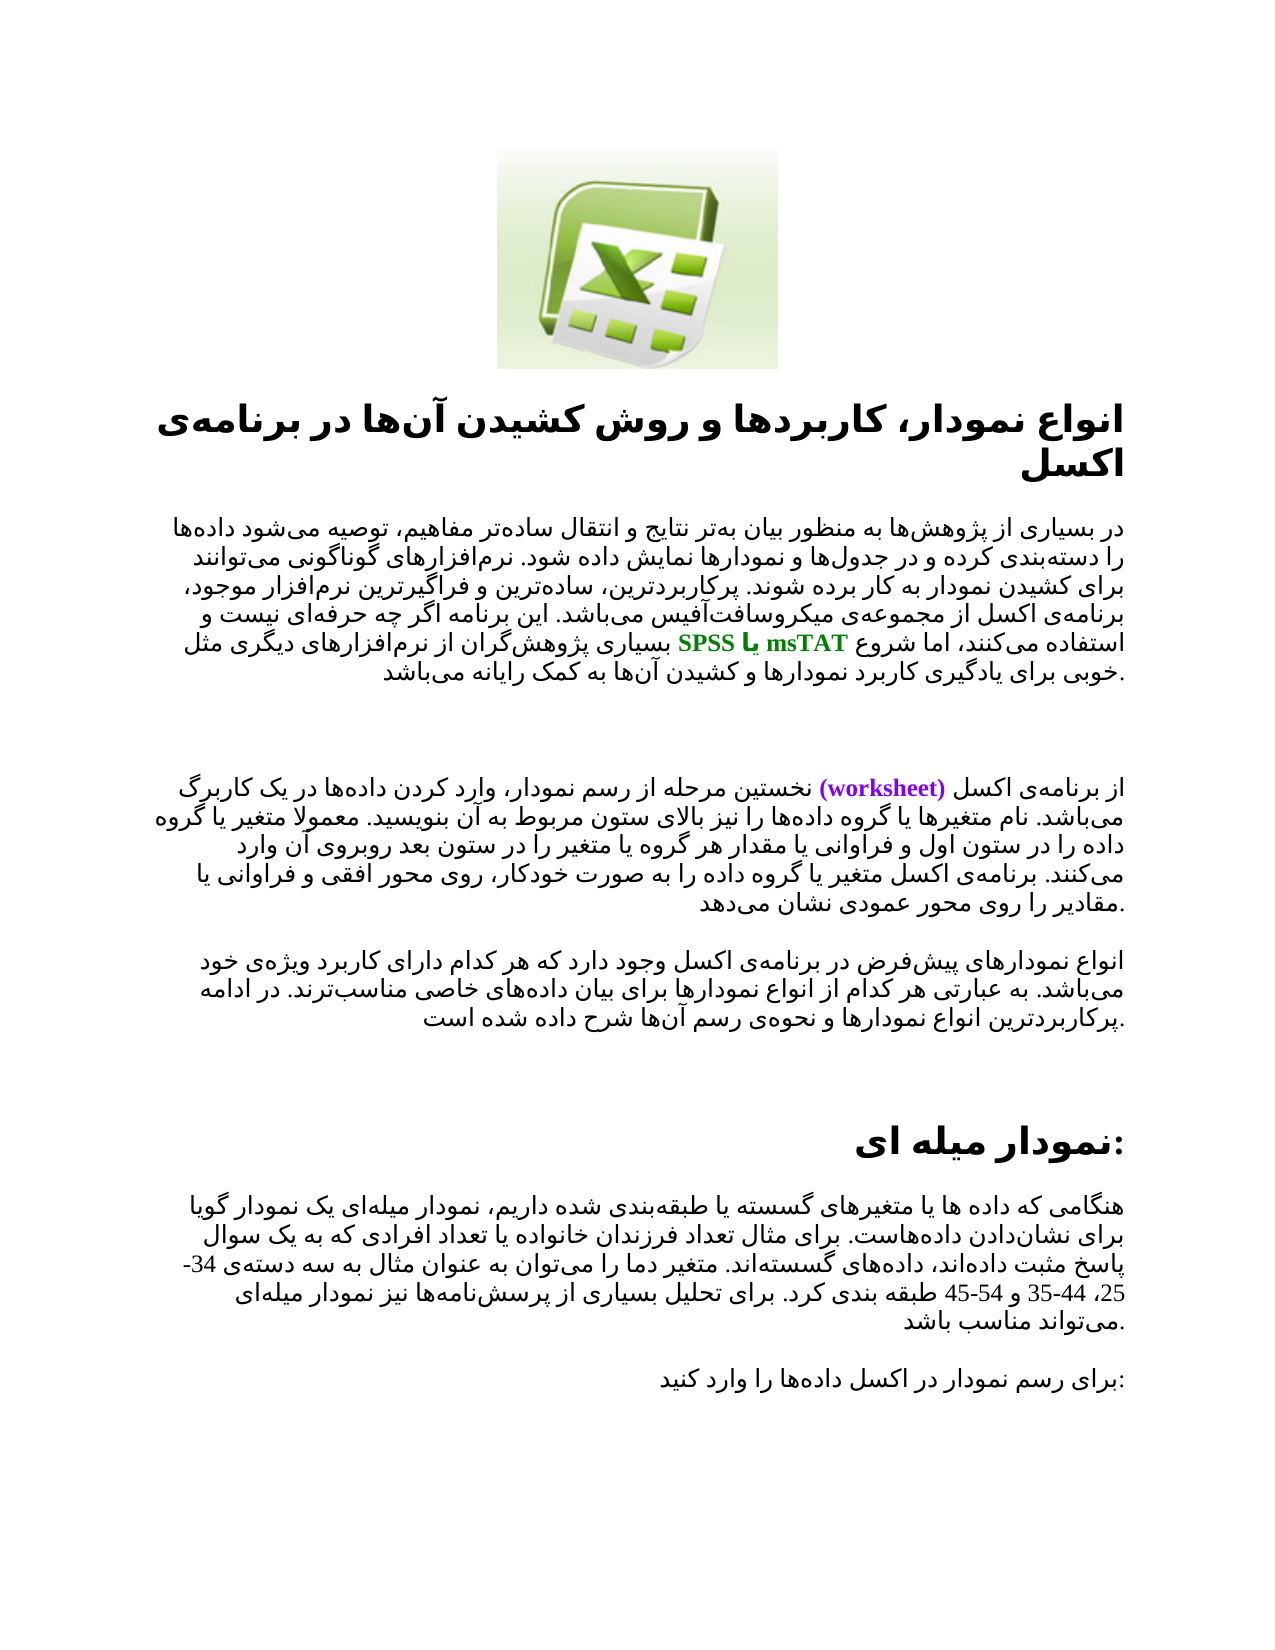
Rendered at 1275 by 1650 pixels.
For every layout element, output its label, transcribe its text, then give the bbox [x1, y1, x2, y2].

text انواع نمودارهای پیش‌فرض در برنامه‌ی اکسل وجود دارد که هر کدام دارای کاربرد ویژه‌ی خود می‌باشد. به عبارتی هر کدام از انواع نمودارها برای بیان داده‌های خاصی مناسب‌ترند. در ادامه پرکاربردترین انواع نمودارها و نحوه‌ی رسم آن‌ها شرح داده شده است. [150, 946, 1125, 1032]
text در بسیاری از پژوهش‌ها به منظور بیان به‌تر نتایج و انتقال ساده‌تر مفاهیم، توصیه می‌شود داده‌ها را دسته‌بندی کرده و در جدول‌ها و نمودارها نمایش داده شود. نرم‌افزارهای گوناگونی می‌توانند برای کشیدن نمودار به کار برده شوند. پرکاربردترین، ساده‌ترین و فراگیرترین نرم‌افزار موجود، برنامه‌ی اکسل از مجموعه‌ی میکروسافت‌آفیس می‌باشد. این برنامه اگر چه حرفه‌ای نیست و بسیاری پژوهش‌گران از نرم‌افزارهای دیگری مثل SPSS‌ یا msTAT استفاده می‌کنند، اما شروع خوبی برای یادگیری کاربرد نمودارها و کشیدن آن‌ها به کمک رایانه می‌باشد. [150, 513, 1125, 686]
text برای رسم نمودار در اکسل داده‌ها را وارد کنید: [150, 1364, 1125, 1393]
text انواع نمودار، کاربردها و روش کشیدن آن‌ها در برنامه‌ی اکسل [150, 398, 1125, 484]
text هنگامی که داده ها یا متغیرهای گسسته یا طبقه‌بندی شده داریم، نمودار میله‌ای یک نمودار گویا برای نشان‌‌دادن داده‌هاست. برای مثال تعداد فرزندان خانواده یا تعداد افرادی که به یک سوال پاسخ مثبت داده‌اند، داده‌های گسسته‌اند. متغیر دما را می‌توان به عنوان مثال به سه دسته‌ی 34-25، 44-35 و 54-45 طبقه بندی کرد. برای تحلیل بسیاری از پرسش‌نامه‌ها نیز نمودار میله‌ای می‌تواند مناسب باشد. [150, 1191, 1125, 1335]
picture [496, 150, 779, 369]
text نخستین مرحله‌ از رسم نمودار، وارد کردن داده‌ها در یک کاربرگ (worksheet) از برنامه‌ی اکسل می‌باشد. نام متغیرها یا گروه داده‌ها را نیز بالای ستون مربوط به آن بنویسید. معمولا متغیر یا گروه داده را در ستون اول و فراوانی یا مقدار هر گروه یا متغیر را در ستون بعد روبروی آن وارد می‌کنند. برنامه‌ی اکسل متغیر یا گروه داده را به صورت خودکار، روی محور افقی و فراوانی یا مقادیر را روی محور عمودی نشان می‌دهد. [150, 773, 1125, 917]
text نمودار میله ای: [150, 1119, 1125, 1162]
